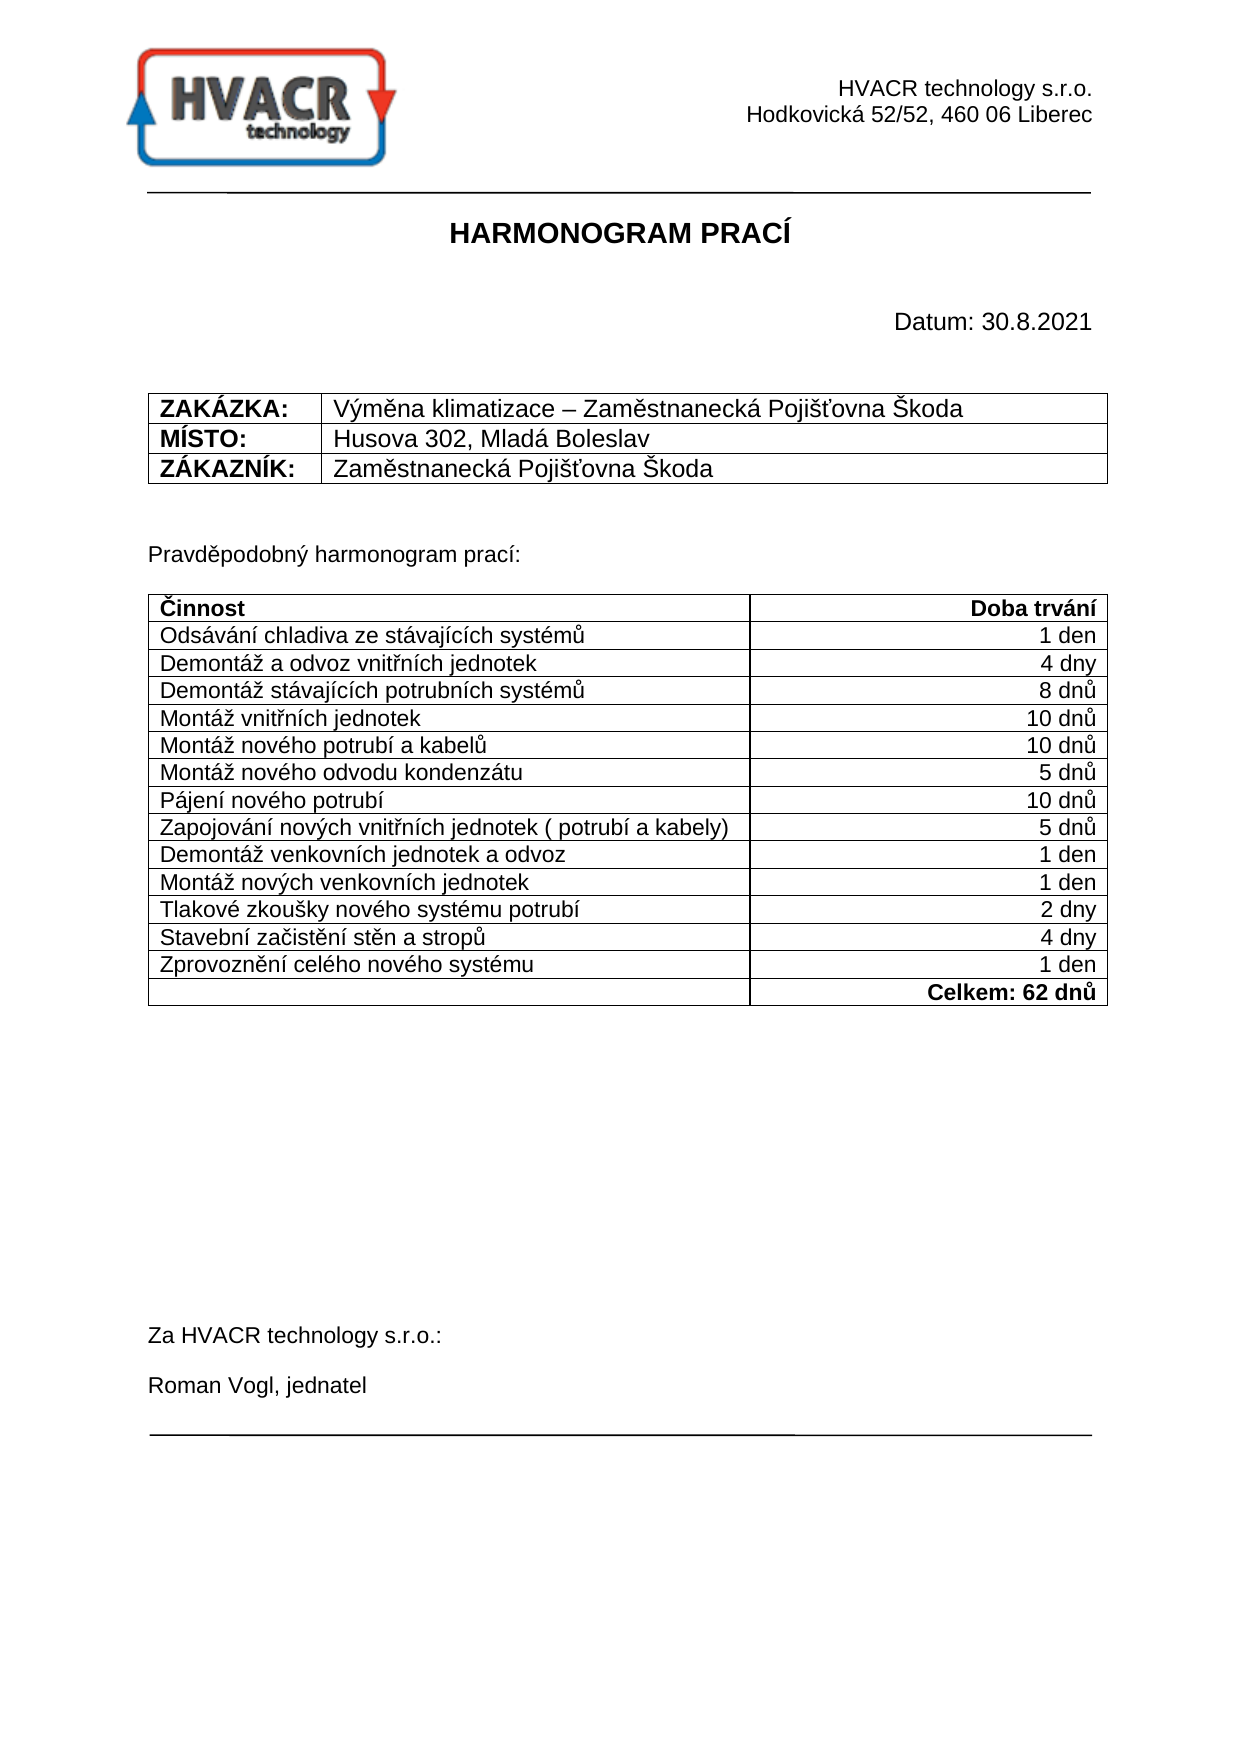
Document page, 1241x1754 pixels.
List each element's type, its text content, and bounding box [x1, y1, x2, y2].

table_cell 1 den [751, 841, 1107, 868]
text Za HVACR technology s.r.o.: [148, 1322, 1092, 1348]
table_cell Tlakové zkoušky nového systému potrubí [149, 896, 749, 923]
table_header Činnost [149, 595, 749, 621]
table_cell 8 dnů [751, 677, 1107, 703]
table_cell MÍSTO: [149, 424, 321, 453]
table_header ZAKÁZKA: [149, 394, 321, 423]
table_cell Zapojování nových vnitřních jednotek ( potrubí a kabely) [149, 814, 749, 840]
table_cell 1 den [751, 951, 1107, 977]
text Pravděpodobný harmonogram prací: [148, 541, 1092, 567]
table_cell Demontáž a odvoz vnitřních jednotek [149, 650, 749, 676]
table_cell [149, 979, 749, 1005]
table_cell Demontáž venkovních jednotek a odvoz [149, 841, 749, 868]
table_cell 10 dnů [751, 787, 1107, 813]
table_cell Zaměstnanecká Pojišťovna Škoda [322, 454, 1107, 483]
table_cell 1 den [751, 869, 1107, 895]
table_cell Montáž nových venkovních jednotek [149, 869, 749, 895]
table_cell 2 dny [751, 896, 1107, 923]
table_cell 10 dnů [751, 705, 1107, 731]
table_cell Montáž nového odvodu kondenzátu [149, 759, 749, 786]
table_cell Demontáž stávajících potrubních systémů [149, 677, 749, 703]
table_header Výměna klimatizace – Zaměstnanecká Pojišťovna Škoda [322, 394, 1107, 423]
table_cell 4 dny [751, 650, 1107, 676]
table_cell 4 dny [751, 924, 1107, 950]
text Roman Vogl, jednatel [148, 1372, 1092, 1399]
table_header Doba trvání [751, 595, 1107, 621]
table_cell 5 dnů [751, 759, 1107, 786]
picture [125, 42, 405, 175]
table_cell 5 dnů [751, 814, 1107, 840]
table_cell Celkem: 62 dnů [751, 979, 1107, 1005]
table_cell Montáž nového potrubí a kabelů [149, 732, 749, 758]
table_cell Stavební začistění stěn a stropů [149, 924, 749, 950]
table_cell ZÁKAZNÍK: [149, 454, 321, 483]
table_cell 1 den [751, 622, 1107, 649]
table_cell Montáž vnitřních jednotek [149, 705, 749, 731]
table_cell Odsávání chladiva ze stávajících systémů [149, 622, 749, 649]
table_cell Zprovoznění celého nového systému [149, 951, 749, 977]
table_cell 10 dnů [751, 732, 1107, 758]
table_cell Pájení nového potrubí [149, 787, 749, 813]
table_cell Husova 302, Mladá Boleslav [322, 424, 1107, 453]
text HARMONOGRAM PRACÍ [148, 216, 1092, 249]
text Datum: 30.8.2021 [148, 307, 1092, 336]
